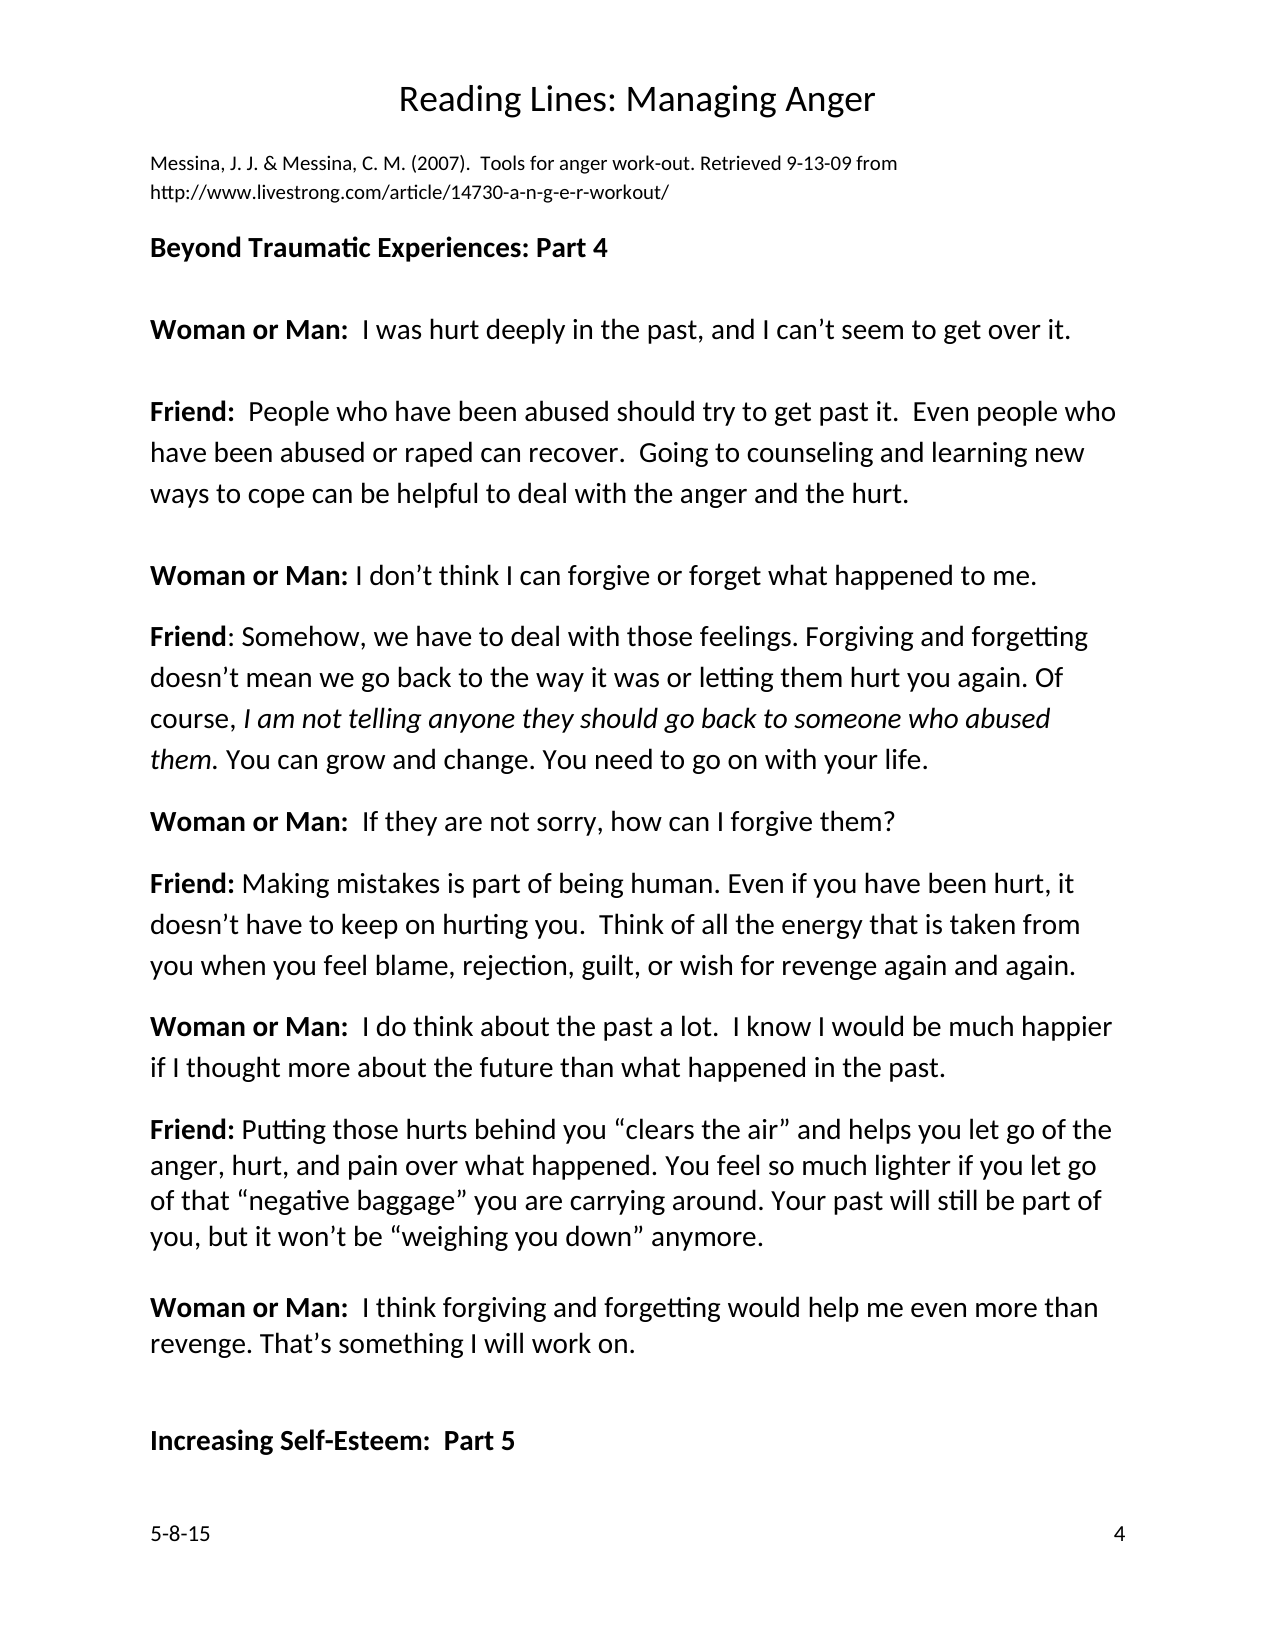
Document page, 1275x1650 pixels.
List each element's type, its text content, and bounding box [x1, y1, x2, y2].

text Increasing Self-Esteem: Part 5 [150, 1422, 1125, 1458]
text Woman or Man: I don’t think I can forgive or forget what happened to me. [150, 557, 1125, 592]
text Friend: Putting those hurts behind you “clears the air” and helps you let go of the anger, hurt, and pain over what happened. You feel so much lighter if you let go of that “negative baggage” you are carrying around. Your past will still be part of you, but it won’t be “weighing you down” anymore. Woman or Man: I think forgiving and forgetting would help me even more than revenge. That’s something I will work on. [150, 1111, 1125, 1361]
text Friend: Making mistakes is part of being human. Even if you have been hurt, it doesn’t have to keep on hurting you. Think of all the energy that is taken from you when you feel blame, rejection, guilt, or wish for revenge again and again. [150, 865, 1125, 982]
text Woman or Man: I was hurt deeply in the past, and I can’t seem to get over it. Friend: People who have been abused should try to get past it. Even people who have been abused or raped can recover. Going to counseling and learning new ways to cope can be helpful to deal with the anger and the hurt. [150, 270, 1125, 510]
text Friend: Somehow, we have to deal with those feelings. Forgiving and forgetting doesn’t mean we go back to the way it was or letting them hurt you again. Of course, I am not telling anyone they should go back to someone who abused them. You can grow and change. You need to go on with your life. [150, 618, 1125, 777]
text Messina, J. J. & Messina, C. M. (2007). Tools for anger work-out. Retrieved 9-13-09 from http://www.livestrong.com/article/14730-a-n-g-e-r-workout/ [150, 150, 1125, 204]
text Woman or Man: I do think about the past a lot. I know I would be much happier if I thought more about the future than what happened in the past. [150, 1008, 1125, 1085]
text Woman or Man: If they are not sorry, how can I forgive them? [150, 803, 1125, 839]
text Beyond Traumatic Experiences: Part 4 [150, 229, 1125, 265]
